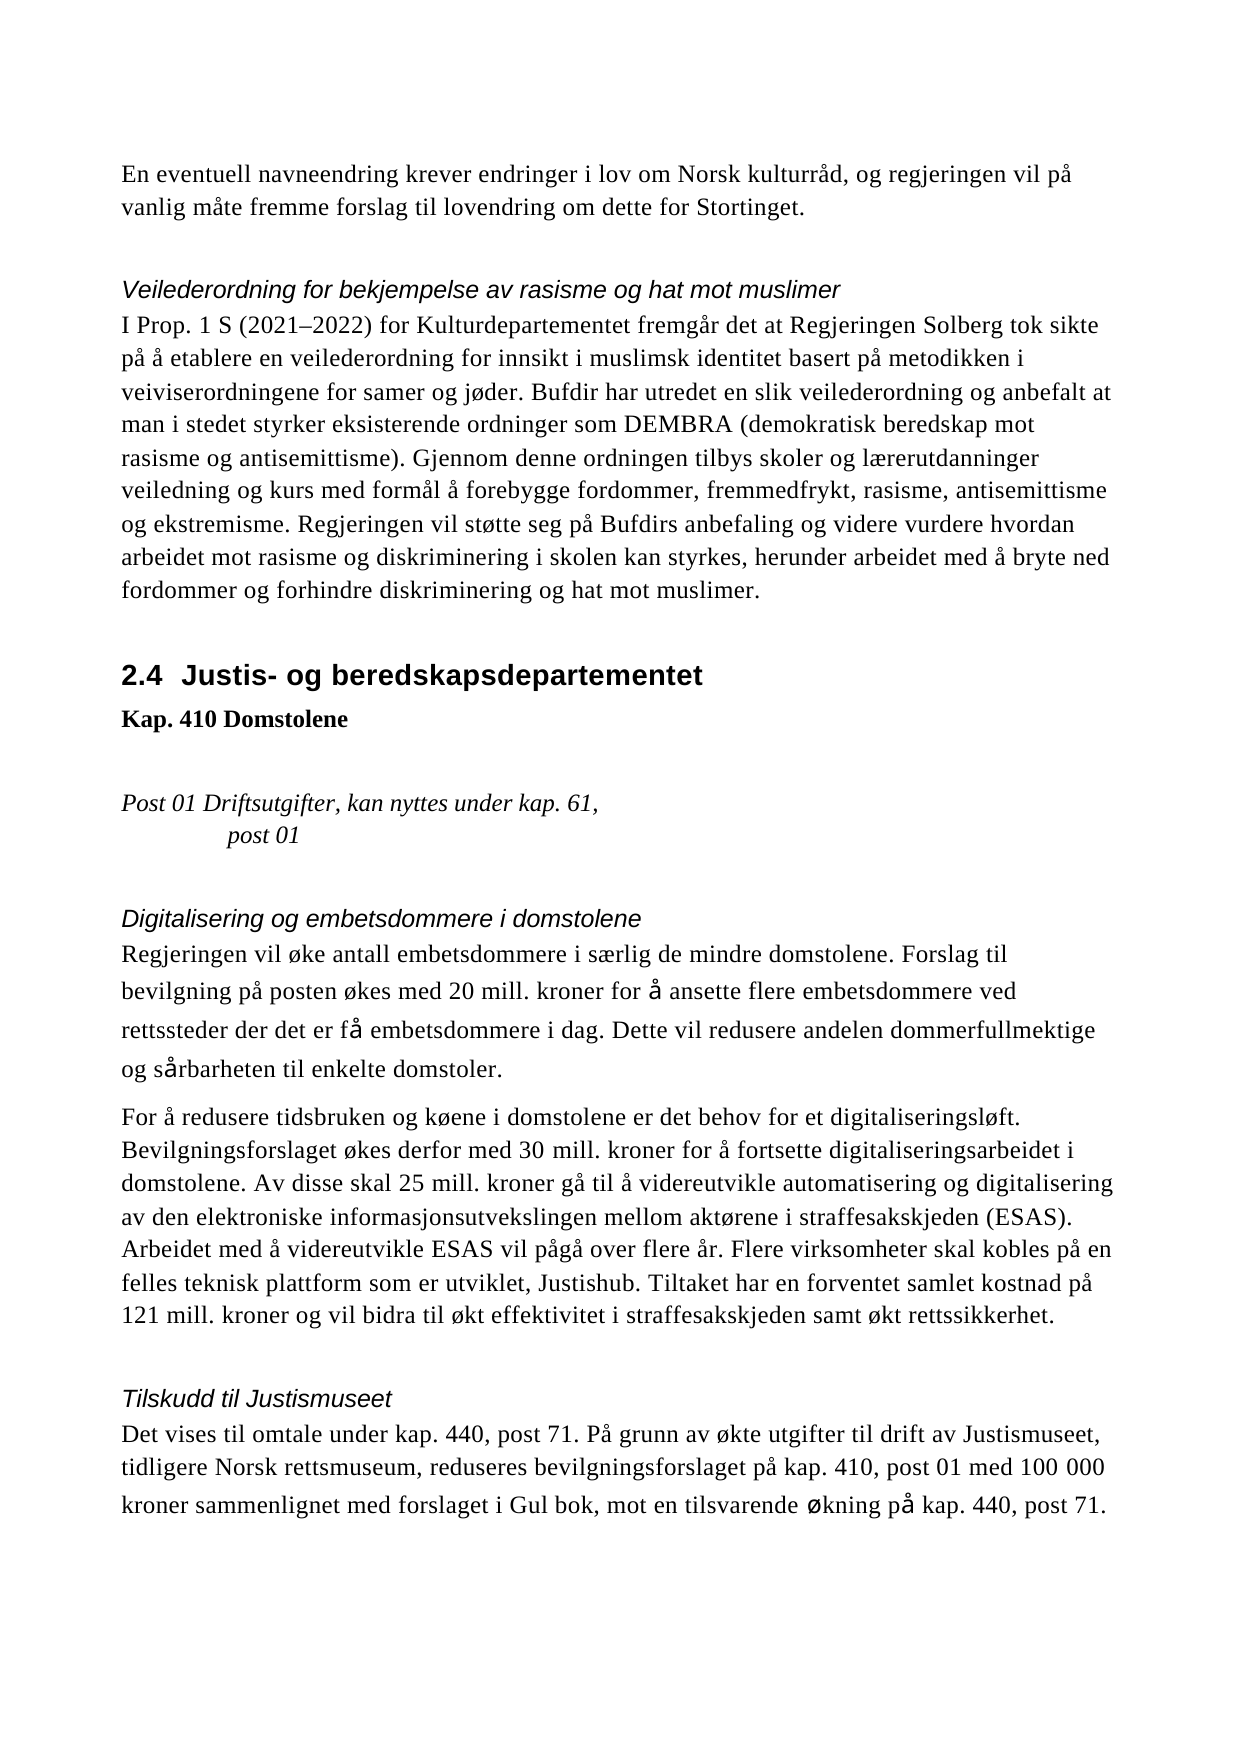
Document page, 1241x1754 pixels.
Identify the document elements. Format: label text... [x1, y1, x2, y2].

text Tilskudd til Justismuseet [121, 1384, 1119, 1412]
text Digitalisering og embetsdommere i domstolene [121, 904, 1119, 932]
text Det vises til omtale under kap. 440, post 71. På grunn av økte utgifter til drift av Justismuseet, tidligere Norsk rettsmuseum, reduseres bevilgningsforslaget på kap. 410, post 01 med 100 000 kroner sammenlignet med forslaget i Gul bok, mot en tilsvarende økning på kap. 440, post 71. [121, 1419, 1119, 1520]
text Kap. 410 Domstolene [121, 704, 1119, 733]
subtitle Justis- og beredskapsdepartementet [121, 658, 1119, 691]
text Veilederordning for bekjempelse av rasisme og hat mot muslimer [121, 276, 1119, 304]
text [121, 159, 1119, 221]
text Post 01 Driftsutgifter, kan nyttes under kap. 61, post 01 [121, 788, 1119, 849]
text Regjeringen vil øke antall embetsdommere i særlig de mindre domstolene. Forslag til bevilgning på posten økes med 20 mill. kroner for å ansette flere embetsdommere ved rettssteder der det er få embetsdommere i dag. Dette vil redusere andelen dommerfullmektige og sårbarheten til enkelte domstoler. [121, 939, 1119, 1085]
text I Prop. 1 S (2021–2022) for Kulturdepartementet fremgår det at Regjeringen Solberg tok sikte på å etablere en veilederordning for innsikt i muslimsk identitet basert på metodikken i veiviserordningene for samer og jøder. Bufdir har utredet en slik veilederordning og anbefalt at man i stedet styrker eksisterende ordninger som DEMBRA (demokratisk beredskap mot rasisme og antisemittisme). Gjennom denne ordningen tilbys skoler og lærerutdanninger veiledning og kurs med formål å forebygge fordommer, fremmedfrykt, rasisme, antisemittisme og ekstremisme. Regjeringen vil støtte seg på Bufdirs anbefaling og videre vurdere hvordan arbeidet mot rasisme og diskriminering i skolen kan styrkes, herunder arbeidet med å bryte ned fordommer og forhindre diskriminering og hat mot muslimer. [121, 311, 1119, 603]
text For å redusere tidsbruken og køene i domstolene er det behov for et digitaliseringsløft. Bevilgningsforslaget økes derfor med 30 mill. kroner for å fortsette digitaliseringsarbeidet i domstolene. Av disse skal 25 mill. kroner gå til å videreutvikle automatisering og digitalisering av den elektroniske informasjonsutvekslingen mellom aktørene i straffesakskjeden (ESAS). Arbeidet med å videreutvikle ESAS vil pågå over flere år. Flere virksomheter skal kobles på en felles teknisk plattform som er utviklet, Justishub. Tiltaket har en forventet samlet kostnad på 121 mill. kroner og vil bidra til økt effektivitet i straffesakskjeden samt økt rettssikkerhet. [121, 1102, 1119, 1329]
